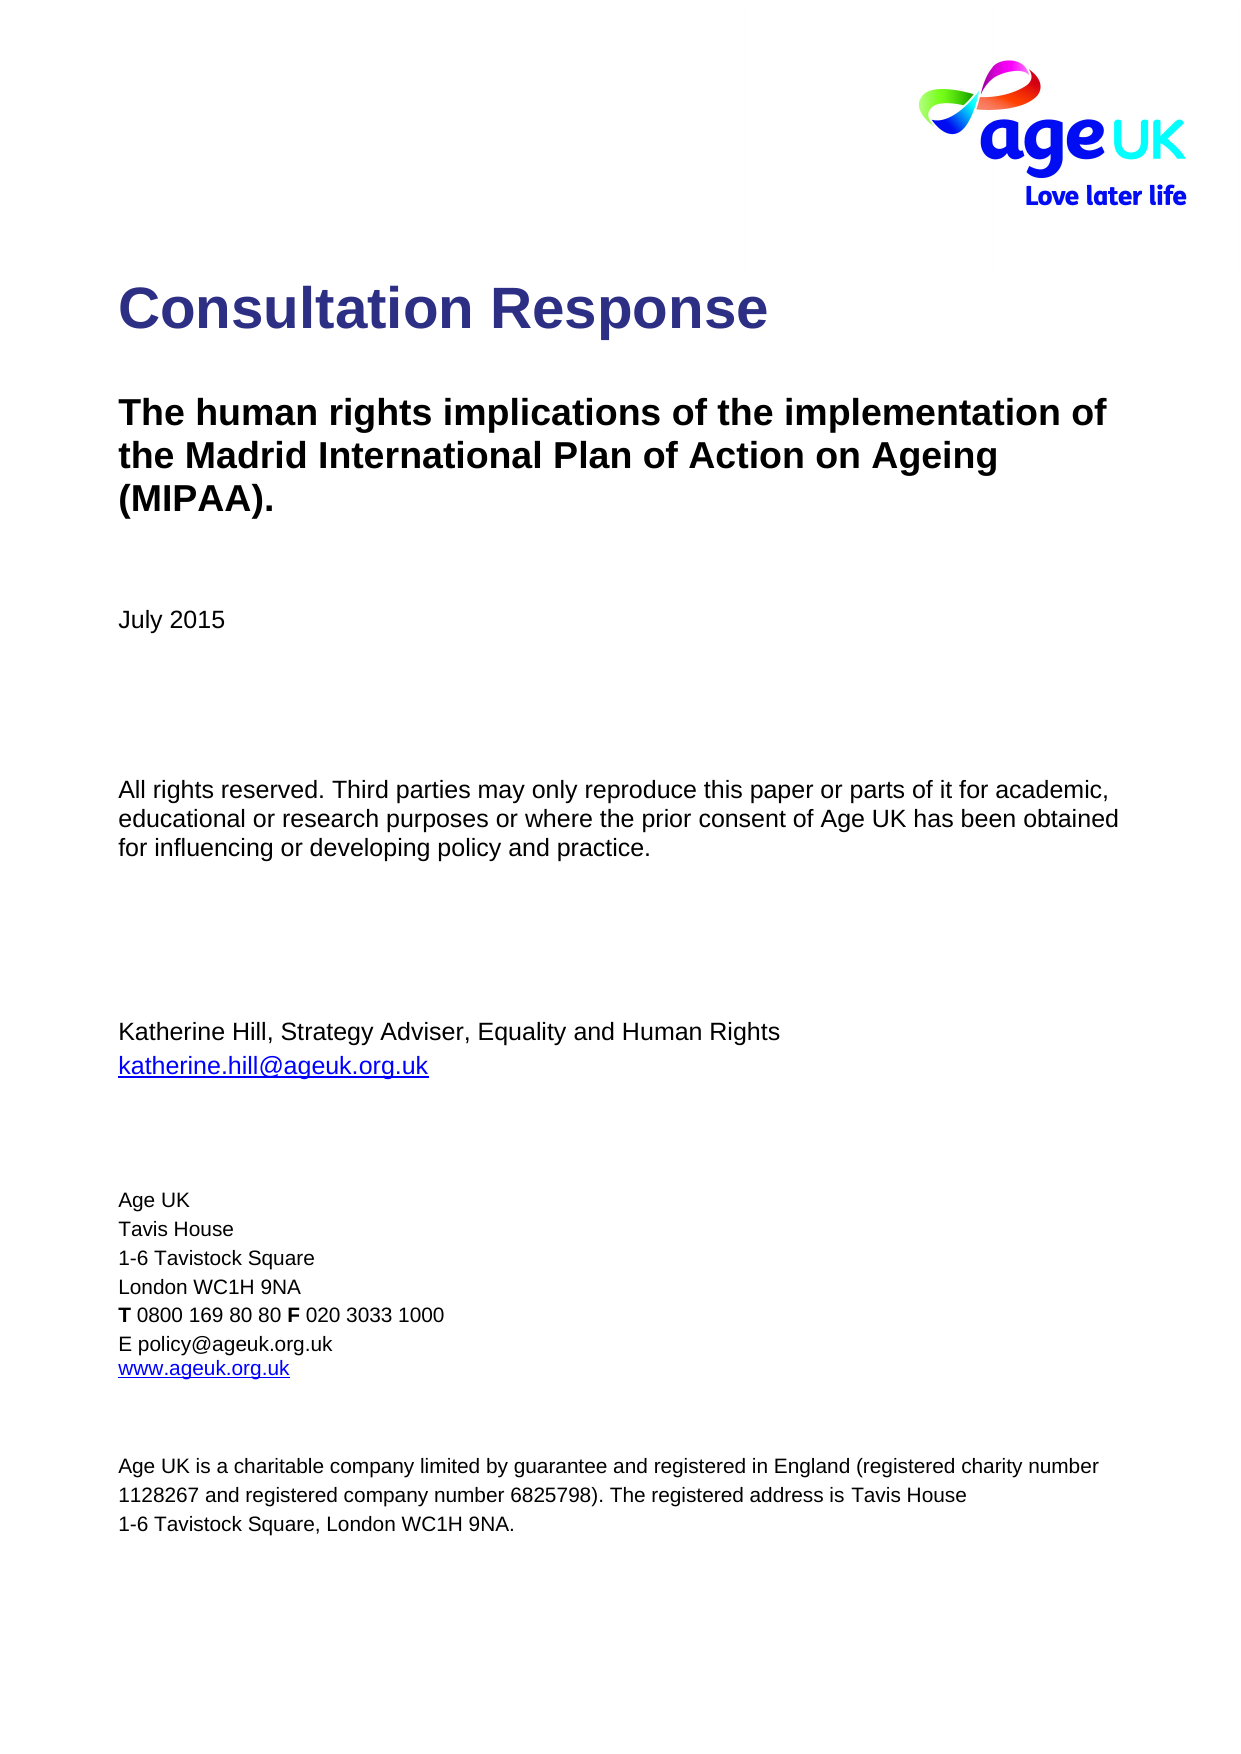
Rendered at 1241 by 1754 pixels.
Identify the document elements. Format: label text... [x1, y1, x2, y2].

picture [2, 7, 1240, 274]
text Katherine Hill, Strategy Adviser, Equality and Human Rights [118, 1017, 1122, 1046]
text Age UK is a charitable company limited by guarantee and registered in England (registered charity number 1128267 and registered company number 6825798). The registered address is Tavis House [118, 1454, 1122, 1507]
text www.ageuk.org.uk [118, 1356, 1122, 1380]
text Age UK [118, 1155, 1122, 1212]
text katherine.hill@ageuk.org.uk [118, 1051, 1122, 1080]
text London WC1H 9NA [118, 1274, 1122, 1298]
title Consultation Response [118, 150, 1122, 340]
text The human rights implications of the implementation of the Madrid International Plan of Action on Ageing (MIPAA). [118, 390, 1122, 519]
text Tavis House [118, 1217, 1122, 1241]
text 1-6 Tavistock Square, London WC1H 9NA. [118, 1511, 1122, 1535]
text All rights reserved. Third parties may only reproduce this paper or parts of it for academic, educational or research purposes or where the prior consent of Age UK has been obtained for influencing or developing policy and practice. [118, 775, 1122, 862]
text July 2015 [118, 605, 1122, 634]
text E policy@ageuk.org.uk [118, 1332, 1122, 1356]
text T 0800 169 80 80 F 020 3033 1000 [118, 1303, 1122, 1327]
text 1-6 Tavistock Square [118, 1246, 1122, 1270]
